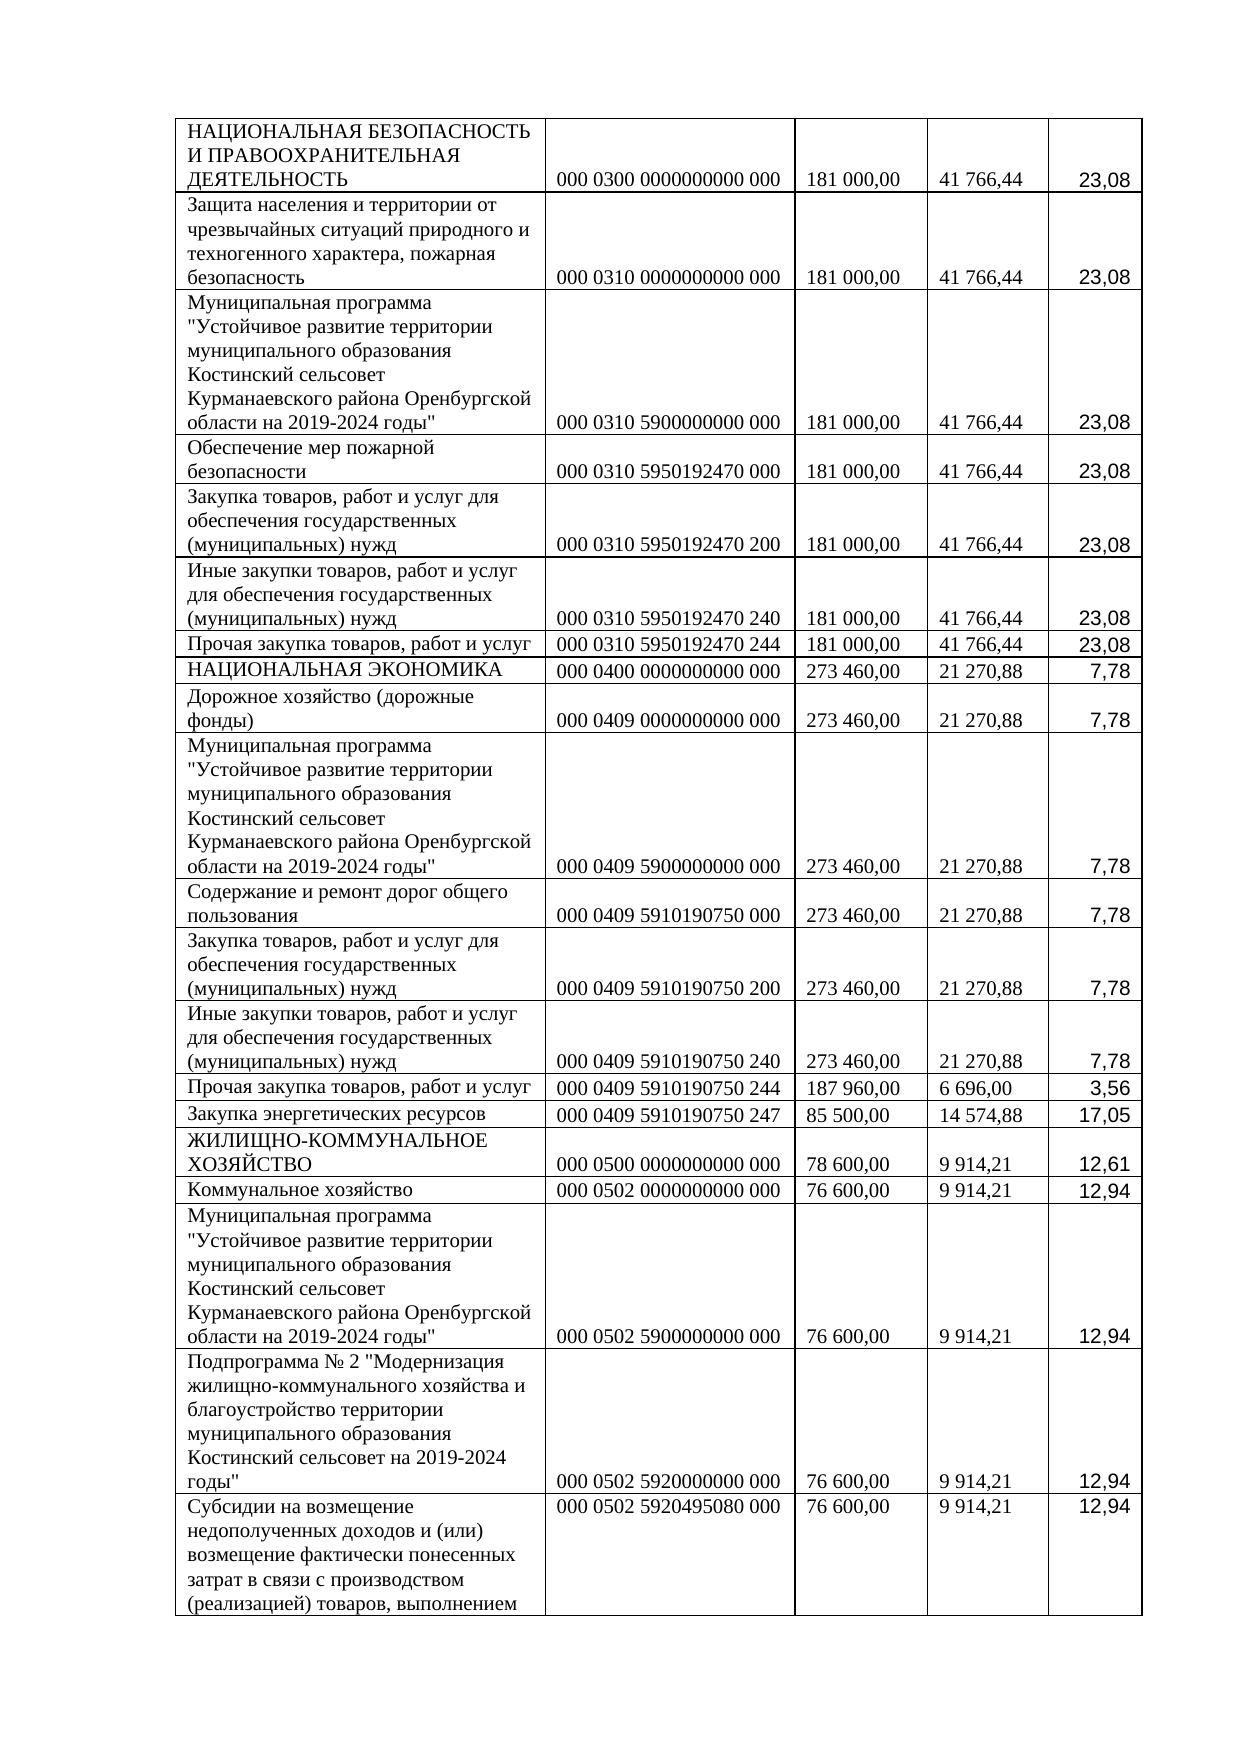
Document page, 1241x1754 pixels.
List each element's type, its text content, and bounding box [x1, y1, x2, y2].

table_cell 181 000,00 [796, 484, 927, 556]
table_cell 000 0409 5910190750 200 [546, 928, 794, 1000]
table_cell 78 600,00 [796, 1128, 927, 1176]
table_cell 000 0310 5950192470 200 [546, 484, 794, 556]
table_cell Закупка товаров, работ и услуг для обеспечения государственных (муниципальных) нужд [176, 928, 545, 1000]
table_cell 000 0409 5900000000 000 [546, 733, 794, 878]
table_cell 000 0310 5900000000 000 [546, 290, 794, 434]
table_cell 000 0310 5950192470 244 [546, 631, 794, 656]
table_cell 12,94 [1049, 1494, 1141, 1614]
table_cell 23,08 [1049, 558, 1141, 630]
table_cell 76 600,00 [796, 1349, 927, 1493]
table_cell 23,08 [1049, 484, 1141, 556]
table_cell 21 270,88 [928, 658, 1048, 683]
table_cell 41 766,44 [928, 193, 1048, 289]
table_cell 76 600,00 [796, 1177, 927, 1202]
table_cell Подпрограмма № 2 "Модернизация жилищно-коммунального хозяйства и благоустройство территории муниципального образования Костинский сельсовет на 2019-2024 годы" [176, 1349, 545, 1493]
table_cell 000 0310 5950192470 240 [546, 558, 794, 630]
table_cell 14 574,88 [928, 1101, 1048, 1127]
table_cell 000 0502 0000000000 000 [546, 1177, 794, 1202]
table_cell 23,08 [1049, 435, 1141, 483]
table_cell 21 270,88 [928, 684, 1048, 732]
table_cell 7,78 [1049, 1001, 1141, 1073]
table_cell 12,94 [1049, 1349, 1141, 1493]
table_cell 000 0409 5910190750 244 [546, 1074, 794, 1100]
table_cell 000 0409 5910190750 247 [546, 1101, 794, 1127]
table_cell 273 460,00 [796, 684, 927, 732]
table_cell Обеспечение мер пожарной безопасности [176, 435, 545, 483]
table_cell 273 460,00 [796, 733, 927, 878]
table_cell 273 460,00 [796, 879, 927, 927]
table_cell 273 460,00 [796, 658, 927, 683]
table_cell Иные закупки товаров, работ и услуг для обеспечения государственных (муниципальных) нужд [176, 558, 545, 630]
table_cell 9 914,21 [928, 1204, 1048, 1348]
table_cell 3,56 [1049, 1074, 1141, 1100]
table_cell 181 000,00 [796, 119, 927, 191]
table_cell Закупка энергетических ресурсов [176, 1101, 545, 1127]
table_cell 181 000,00 [796, 435, 927, 483]
table_cell 21 270,88 [928, 733, 1048, 878]
table_cell 000 0310 0000000000 000 [546, 193, 794, 289]
table_cell 41 766,44 [928, 558, 1048, 630]
table_cell 273 460,00 [796, 928, 927, 1000]
table_cell 41 766,44 [928, 631, 1048, 656]
table_cell 23,08 [1049, 119, 1141, 191]
table_cell 000 0502 5920000000 000 [546, 1349, 794, 1493]
table_cell Закупка товаров, работ и услуг для обеспечения государственных (муниципальных) нужд [176, 484, 545, 556]
table_cell 000 0400 0000000000 000 [546, 658, 794, 683]
table_cell 76 600,00 [796, 1494, 927, 1614]
table_cell Дорожное хозяйство (дорожные фонды) [176, 684, 545, 732]
table_cell 17,05 [1049, 1101, 1141, 1127]
table_cell 7,78 [1049, 733, 1141, 878]
table_cell 7,78 [1049, 658, 1141, 683]
table_cell 273 460,00 [796, 1001, 927, 1073]
table_cell 85 500,00 [796, 1101, 927, 1127]
table_cell 181 000,00 [796, 193, 927, 289]
table_cell 41 766,44 [928, 119, 1048, 191]
table_cell 181 000,00 [796, 631, 927, 656]
table_cell 41 766,44 [928, 435, 1048, 483]
table_cell Прочая закупка товаров, работ и услуг [176, 1074, 545, 1100]
table_cell 7,78 [1049, 684, 1141, 732]
table_cell 7,78 [1049, 879, 1141, 927]
table_cell 7,78 [1049, 928, 1141, 1000]
table_cell 9 914,21 [928, 1128, 1048, 1176]
table_cell 000 0310 5950192470 000 [546, 435, 794, 483]
table_cell ЖИЛИЩНО-КОММУНАЛЬНОЕ ХОЗЯЙСТВО [176, 1128, 545, 1176]
table_cell 9 914,21 [928, 1177, 1048, 1202]
table_cell 23,08 [1049, 631, 1141, 656]
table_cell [546, 1494, 794, 1614]
table_cell 41 766,44 [928, 290, 1048, 434]
table_cell 6 696,00 [928, 1074, 1048, 1100]
table_cell 181 000,00 [796, 290, 927, 434]
table_cell 000 0409 0000000000 000 [546, 684, 794, 732]
table_cell Прочая закупка товаров, работ и услуг [176, 631, 545, 656]
table_cell 23,08 [1049, 290, 1141, 434]
table_cell 9 914,21 [928, 1349, 1048, 1493]
table_cell 000 0409 5910190750 000 [546, 879, 794, 927]
table_cell 9 914,21 [928, 1494, 1048, 1614]
table_cell 21 270,88 [928, 1001, 1048, 1073]
table_cell 12,94 [1049, 1177, 1141, 1202]
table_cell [176, 1494, 545, 1614]
table_cell 12,61 [1049, 1128, 1141, 1176]
table_cell 21 270,88 [928, 879, 1048, 927]
table_cell Защита населения и территории от чрезвычайных ситуаций природного и техногенного характера, пожарная безопасность [176, 193, 545, 289]
table_cell 21 270,88 [928, 928, 1048, 1000]
table_cell НАЦИОНАЛЬНАЯ БЕЗОПАСНОСТЬ И ПРАВООХРАНИТЕЛЬНАЯ ДЕЯТЕЛЬНОСТЬ [176, 119, 545, 191]
table_cell Иные закупки товаров, работ и услуг для обеспечения государственных (муниципальных) нужд [176, 1001, 545, 1073]
table_cell Содержание и ремонт дорог общего пользования [176, 879, 545, 927]
table_cell Коммунальное хозяйство [176, 1177, 545, 1202]
table_cell 41 766,44 [928, 484, 1048, 556]
table_cell 000 0300 0000000000 000 [546, 119, 794, 191]
table_cell 000 0502 5900000000 000 [546, 1204, 794, 1348]
table_cell 76 600,00 [796, 1204, 927, 1348]
table_cell 12,94 [1049, 1204, 1141, 1348]
table_cell 000 0409 5910190750 240 [546, 1001, 794, 1073]
table_cell 23,08 [1049, 193, 1141, 289]
table_cell 181 000,00 [796, 558, 927, 630]
table_cell 000 0500 0000000000 000 [546, 1128, 794, 1176]
table_cell НАЦИОНАЛЬНАЯ ЭКОНОМИКА [176, 658, 545, 683]
table_cell 187 960,00 [796, 1074, 927, 1100]
